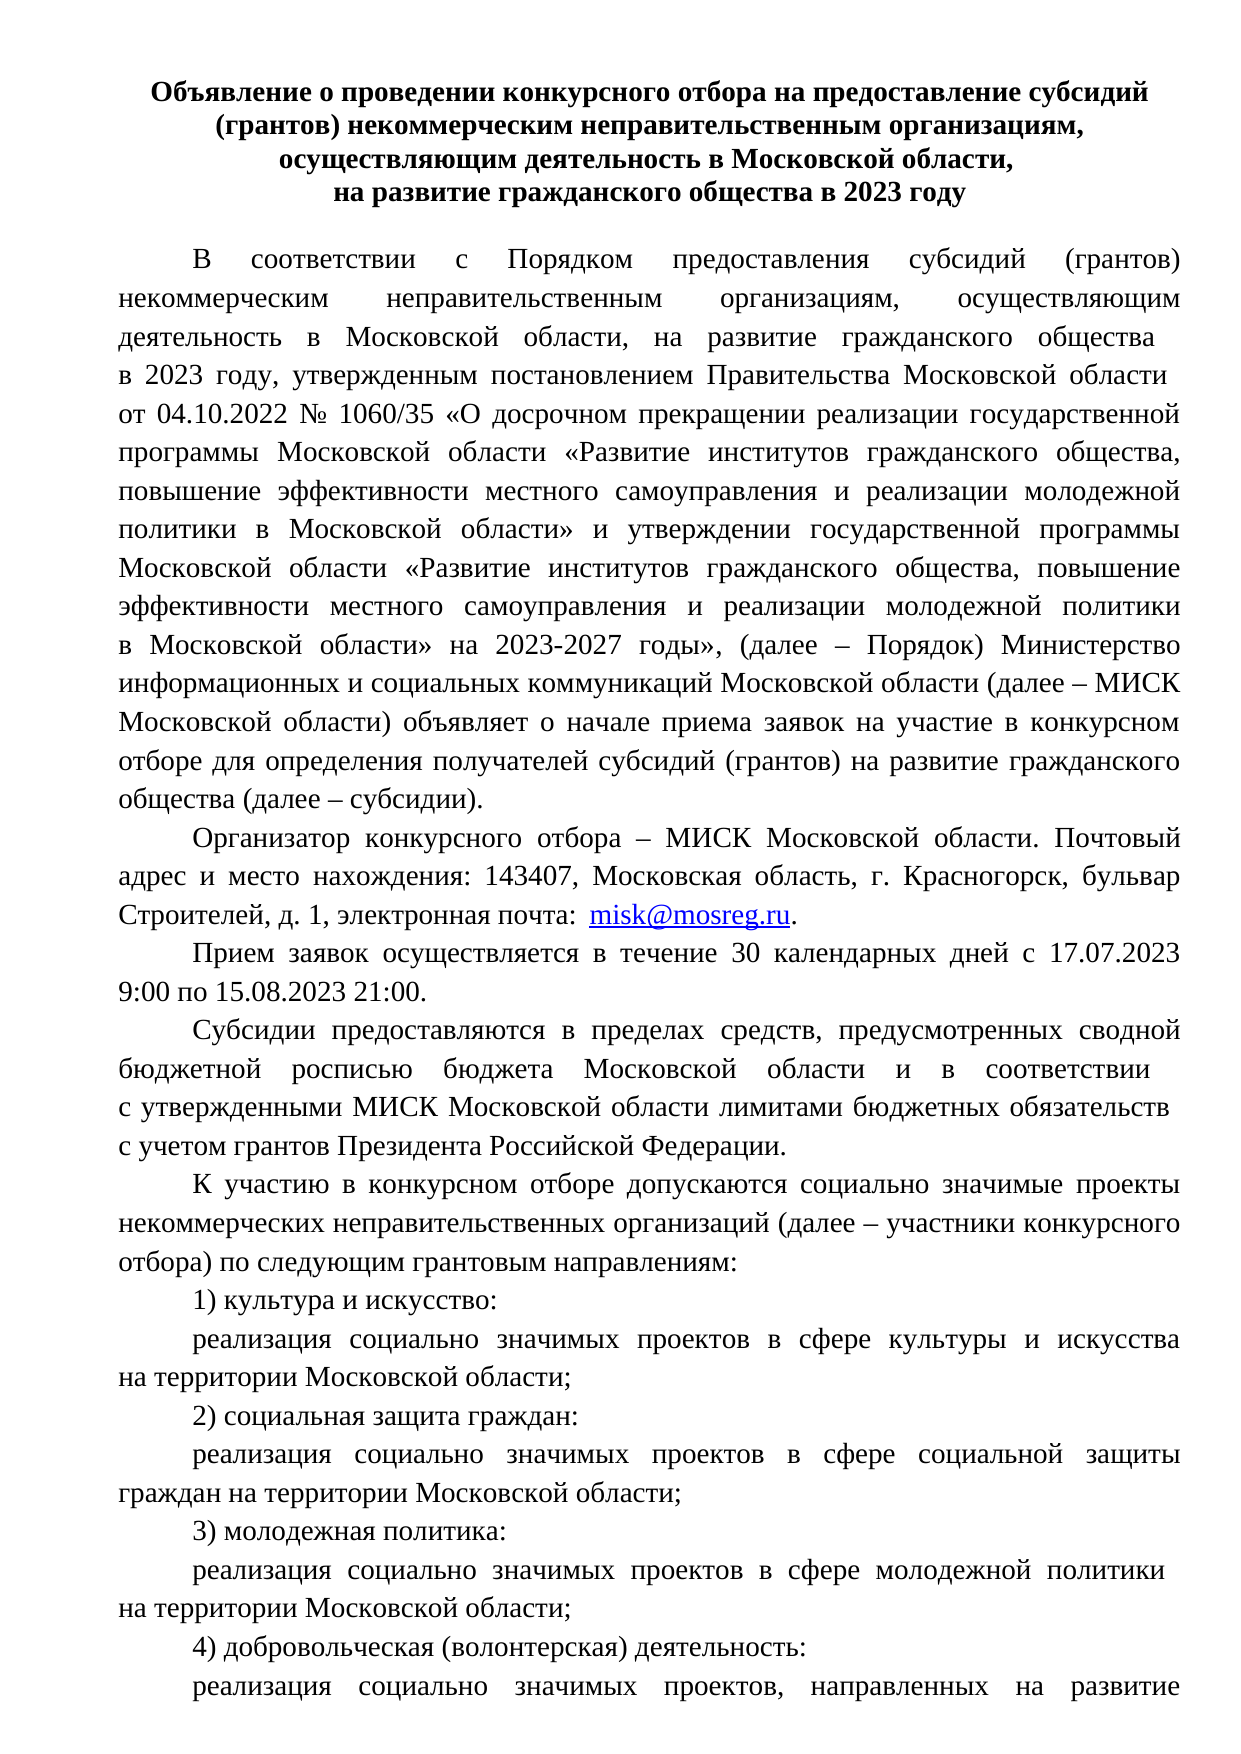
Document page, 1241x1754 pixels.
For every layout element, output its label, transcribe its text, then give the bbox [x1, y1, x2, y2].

text Субсидии предоставляются в пределах средств, предусмотренных сводной бюджетной росписью бюджета Московской области и в соответствии с утвержденными МИСК Московской области лимитами бюджетных обязательств с учетом грантов Президента Российской Федерации. [118, 1012, 1181, 1162]
text Прием заявок осуществляется в течение 30 календарных дней с 17.07.2023 9:00 по 15.08.2023 21:00. [118, 935, 1181, 1007]
text В соответствии с Порядком предоставления субсидий (грантов) некоммерческим неправительственным организациям, осуществляющим деятельность в Московской области, на развитие гражданского общества в 2023 году, утвержденным постановлением Правительства Московской области от 04.10.2022 № 1060/35 «О досрочном прекращении реализации государственной программы Московской области «Развитие институтов гражданского общества, повышение эффективности местного самоуправления и реализации молодежной политики в Московской области» и утверждении государственной программы Московской области «Развитие институтов гражданского общества, повышение эффективности местного самоуправления и реализации молодежной политики в Московской области» на 2023-2027 годы», (далее – Порядок) Министерство информационных и социальных коммуникаций Московской области (далее – МИСК Московской области) объявляет о начале приема заявок на участие в конкурсном отборе для определения получателей субсидий (грантов) на развитие гражданского общества (далее – субсидии). [118, 242, 1181, 815]
text К участию в конкурсном отборе допускаются социально значимые проекты некоммерческих неправительственных организаций (далее – участники конкурсного отбора) по следующим грантовым направлениям: [118, 1167, 1181, 1277]
text реализация социально значимых проектов в сфере социальной защиты граждан на территории Московской области; [118, 1436, 1181, 1508]
text реализация социально значимых проектов в сфере культуры и искусства на территории Московской области; [118, 1321, 1181, 1393]
text 1) культура и искусство: [118, 1282, 1181, 1316]
text 3) молодежная политика: [118, 1513, 1181, 1547]
text реализация социально значимых проектов в сфере молодежной политики на территории Московской области; [118, 1552, 1181, 1624]
text Организатор конкурсного отбора – МИСК Московской области. Почтовый адрес и место нахождения: 143407, Московская область, г. Красногорск, бульвар Строителей, д. 1, электронная почта: misk@mosreg.ru. [118, 820, 1181, 930]
text 4) добровольческая (волонтерская) деятельность: [118, 1629, 1181, 1663]
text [118, 1668, 1181, 1701]
text 2) социальная защита граждан: [118, 1398, 1181, 1431]
text Объявление о проведении конкурсного отбора на предоставление субсидий (грантов) некоммерческим неправительственным организациям, осуществляющим деятельность в Московской области, на развитие гражданского общества в 2023 году [118, 74, 1181, 208]
